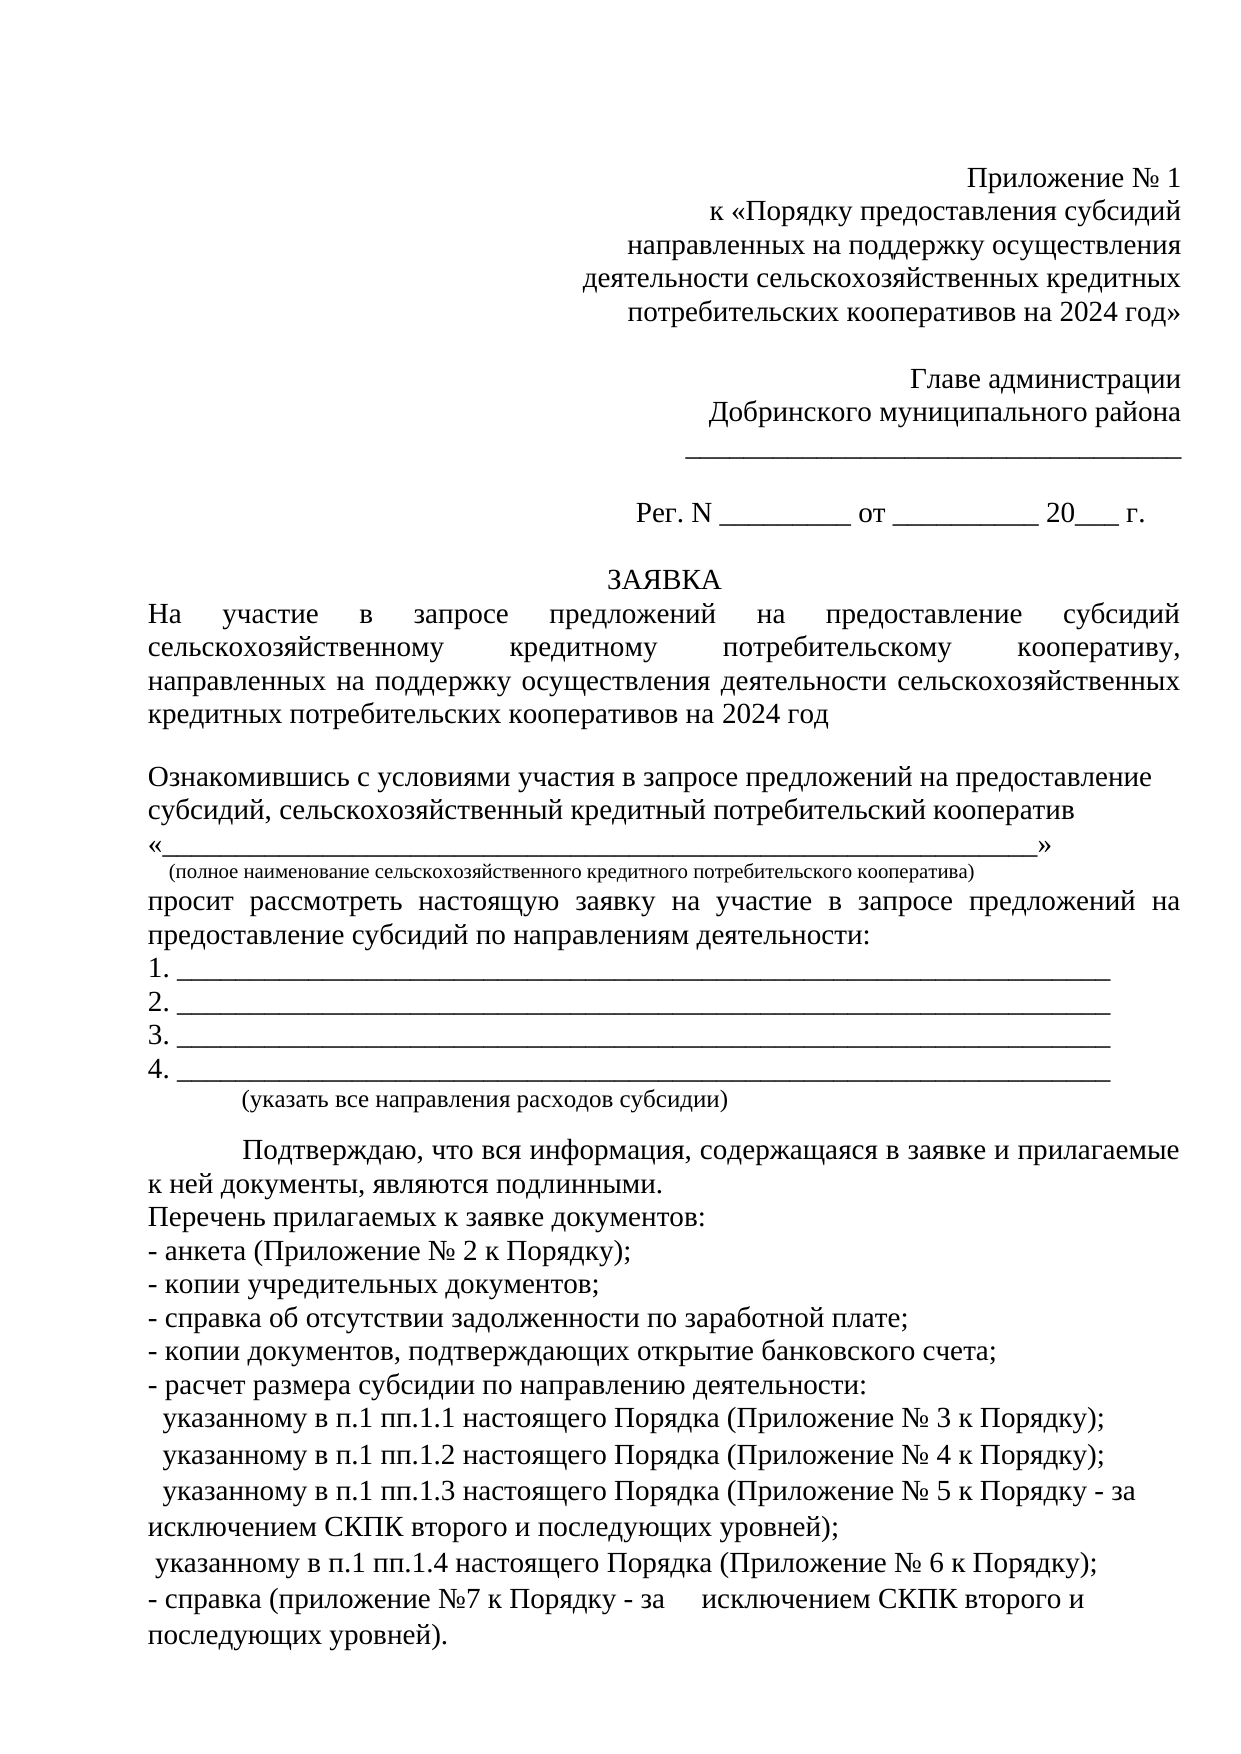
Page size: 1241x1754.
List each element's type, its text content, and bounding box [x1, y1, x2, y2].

text просит рассмотреть настоящую заявку на участие в запросе предложений на предоставление субсидий по направлениям деятельности: [148, 883, 1181, 950]
text 1. ________________________________________________________________ [148, 950, 1181, 984]
text - справка (приложение №7 к Порядку - за исключением СКПК второго и последующих уровней). [148, 1581, 1181, 1651]
text Добринского муниципального района [103, 394, 1181, 428]
text 4. ________________________________________________________________ [148, 1051, 1181, 1084]
text ЗАЯВКА [148, 562, 1181, 596]
text Подтверждаю, что вся информация, содержащаяся в заявке и прилагаемые к ней документы, являются подлинными. [148, 1132, 1181, 1199]
text (полное наименование сельскохозяйственного кредитного потребительского кооператива) [148, 859, 1181, 883]
text указанному в п.1 пп.1.4 настоящего Порядка (Приложение № 6 к Порядку); [148, 1545, 1181, 1579]
text указанному в п.1 пп.1.3 настоящего Порядка (Приложение № 5 к Порядку - за исключением СКПК второго и последующих уровней); [148, 1473, 1181, 1543]
text потребительских кооперативов на 2024 год» [148, 294, 1181, 327]
text - расчет размера субсидии по направлению деятельности: [148, 1367, 1181, 1401]
text - копии учредительных документов; [148, 1266, 1181, 1300]
text указанному в п.1 пп.1.1 настоящего Порядка (Приложение № 3 к Порядку); [148, 1401, 1181, 1434]
text 3. ________________________________________________________________ [148, 1017, 1181, 1051]
text Перечень прилагаемых к заявке документов: [148, 1199, 1181, 1233]
text деятельности сельскохозяйственных кредитных [148, 260, 1181, 294]
text указанному в п.1 пп.1.2 настоящего Порядка (Приложение № 4 к Порядку); [148, 1437, 1181, 1470]
text 2. ________________________________________________________________ [148, 984, 1181, 1017]
text - анкета (Приложение № 2 к Порядку); [148, 1233, 1181, 1266]
text Рег. N _________ от __________ 20___ г. [148, 495, 1181, 529]
text На участие в запросе предложений на предоставление субсидий сельскохозяйственному кредитному потребительскому кооперативу, направленных на поддержку осуществления деятельности сельскохозяйственных кредитных потребительских кооперативов на 2024 год [148, 596, 1181, 730]
text направленных на поддержку осуществления [148, 227, 1181, 260]
text к «Порядку предоставления субсидий [148, 193, 1181, 227]
text Ознакомившись с условиями участия в запросе предложений на предоставление субсидий, сельскохозяйственный кредитный потребительский кооператив «____________________________________________________________» [148, 759, 1181, 859]
text Главе администрации [103, 361, 1181, 394]
text - справка об отсутствии задолженности по заработной плате; [148, 1300, 1181, 1333]
text (указать все направления расходов субсидии) [148, 1084, 1181, 1113]
text - копии документов, подтверждающих открытие банковского счета; [148, 1333, 1181, 1367]
text __________________________________ [103, 428, 1181, 462]
text Приложение № 1 [148, 160, 1181, 193]
